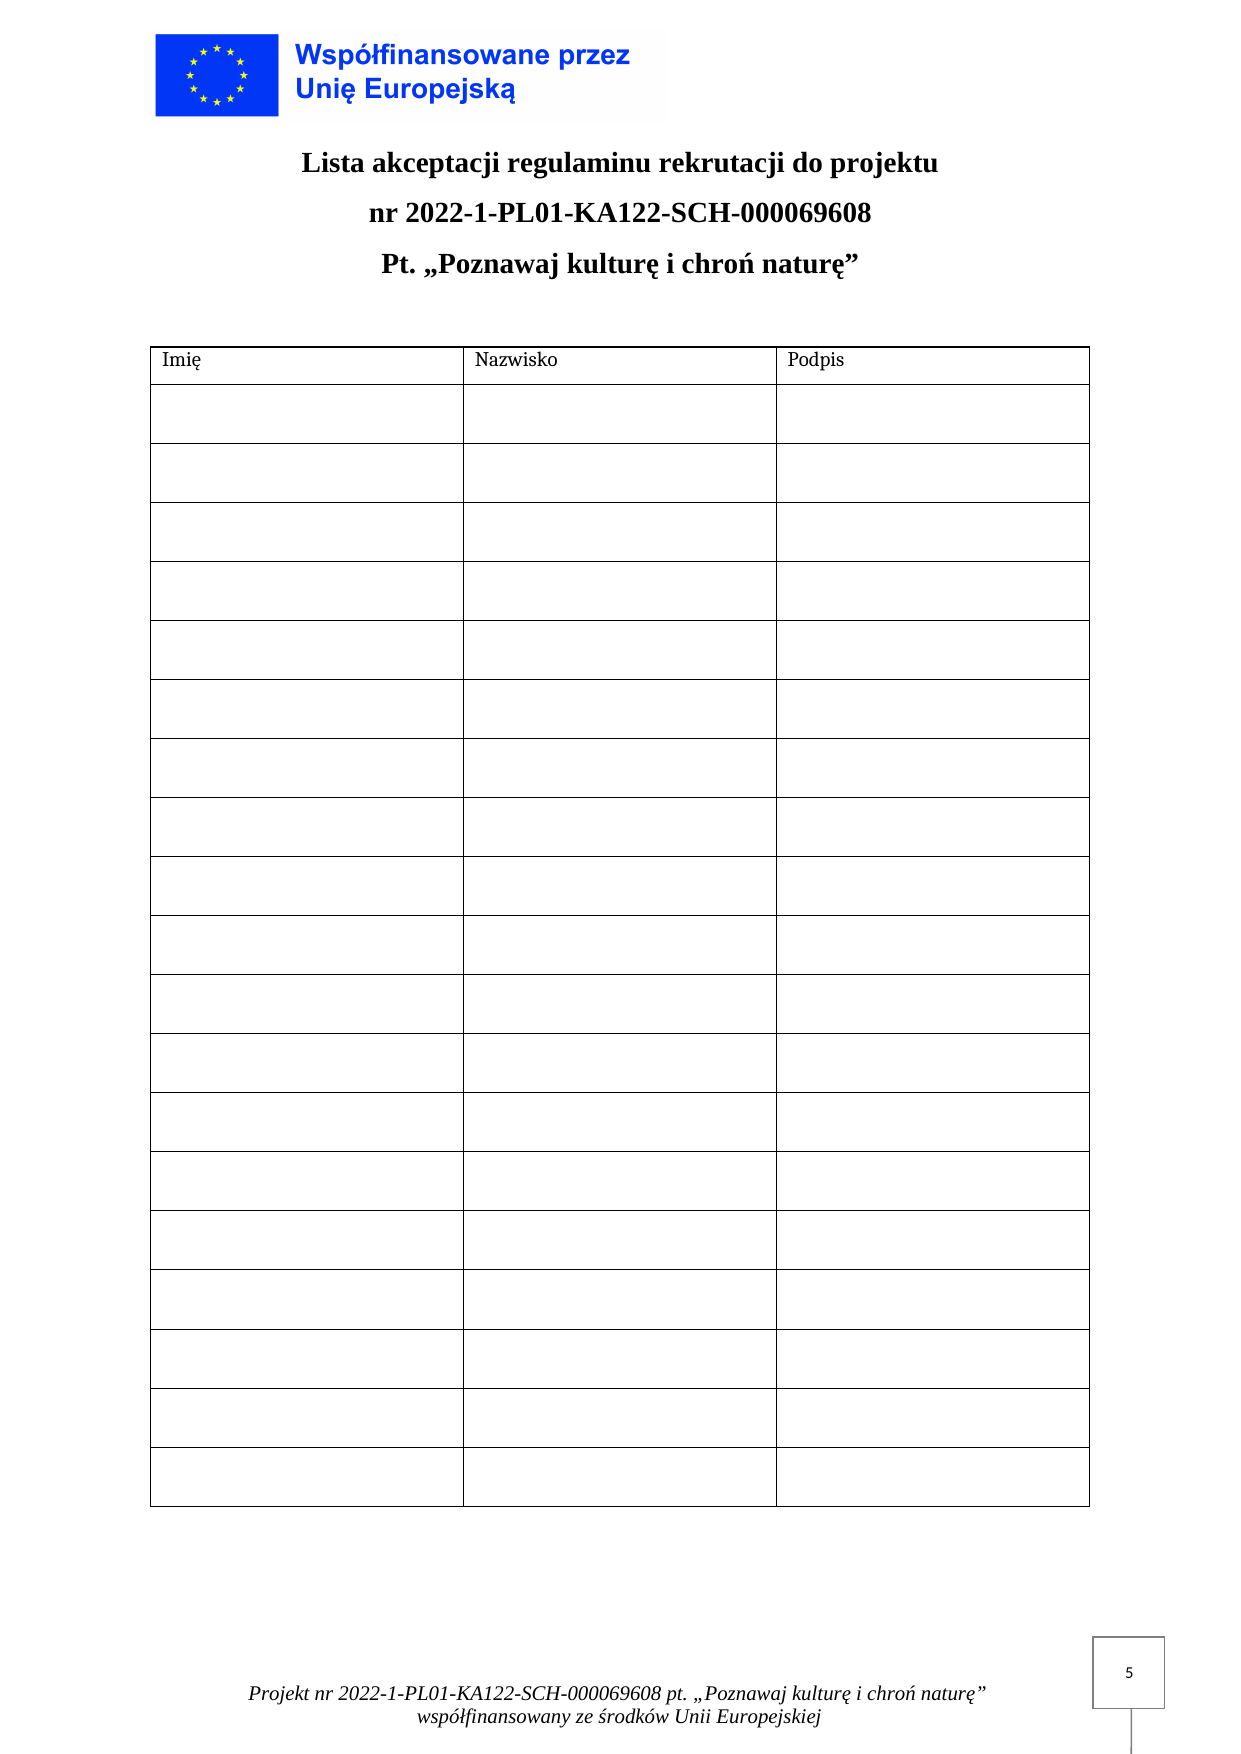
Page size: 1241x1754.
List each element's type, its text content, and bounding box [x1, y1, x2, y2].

table_cell [464, 1034, 776, 1092]
table_cell [464, 621, 776, 679]
table_cell [777, 1034, 1089, 1092]
table_cell [777, 1389, 1089, 1447]
table_cell [464, 1330, 776, 1387]
table_header Nazwisko [464, 348, 776, 383]
table_cell [777, 798, 1089, 856]
table_cell [777, 680, 1089, 738]
table_cell [151, 562, 463, 620]
table_cell [777, 1448, 1089, 1506]
table_cell [464, 1093, 776, 1151]
table_cell [464, 385, 776, 442]
table_cell [464, 444, 776, 502]
table_cell [777, 562, 1089, 620]
table_cell [464, 975, 776, 1033]
table_cell [777, 503, 1089, 561]
text Pt. „Poznawaj kulturę i chroń naturę” [150, 246, 1090, 279]
table_cell [464, 562, 776, 620]
table_cell [777, 385, 1089, 442]
table_cell [464, 503, 776, 561]
table_cell [777, 975, 1089, 1033]
table_cell [777, 1270, 1089, 1328]
table_cell [777, 1211, 1089, 1269]
table_cell [464, 1152, 776, 1210]
table_cell [464, 1389, 776, 1447]
table_cell [151, 798, 463, 856]
table_cell [464, 739, 776, 797]
table_cell [151, 857, 463, 915]
table_cell [151, 621, 463, 679]
table_cell [777, 916, 1089, 974]
table_cell [464, 798, 776, 856]
table_cell [777, 1093, 1089, 1151]
text Lista akceptacji regulaminu rekrutacji do projektu [150, 145, 1090, 179]
table_cell [464, 1211, 776, 1269]
table_cell [151, 1270, 463, 1328]
table_cell [464, 680, 776, 738]
table_cell [151, 739, 463, 797]
table_cell [777, 1330, 1089, 1387]
table_cell [777, 621, 1089, 679]
table_cell [777, 739, 1089, 797]
table_cell [464, 857, 776, 915]
table_cell [151, 1448, 463, 1506]
table_cell [151, 1211, 463, 1269]
table_cell [151, 1152, 463, 1210]
text nr 2022-1-PL01-KA122-SCH-000069608 [150, 196, 1090, 229]
table_header Podpis [777, 348, 1089, 383]
table_cell [464, 916, 776, 974]
table_cell [151, 385, 463, 442]
table_cell [151, 916, 463, 974]
table_cell [464, 1448, 776, 1506]
table_cell [777, 857, 1089, 915]
table_cell [151, 680, 463, 738]
table_cell [151, 1034, 463, 1092]
table_cell [777, 444, 1089, 502]
table_cell [151, 1389, 463, 1447]
table_cell [151, 1330, 463, 1387]
picture [150, 29, 668, 122]
table_cell [151, 1093, 463, 1151]
table_cell [151, 975, 463, 1033]
table_cell [464, 1270, 776, 1328]
table_header Imię [151, 348, 463, 383]
table_cell [777, 1152, 1089, 1210]
table_cell [151, 444, 463, 502]
table_cell [151, 503, 463, 561]
